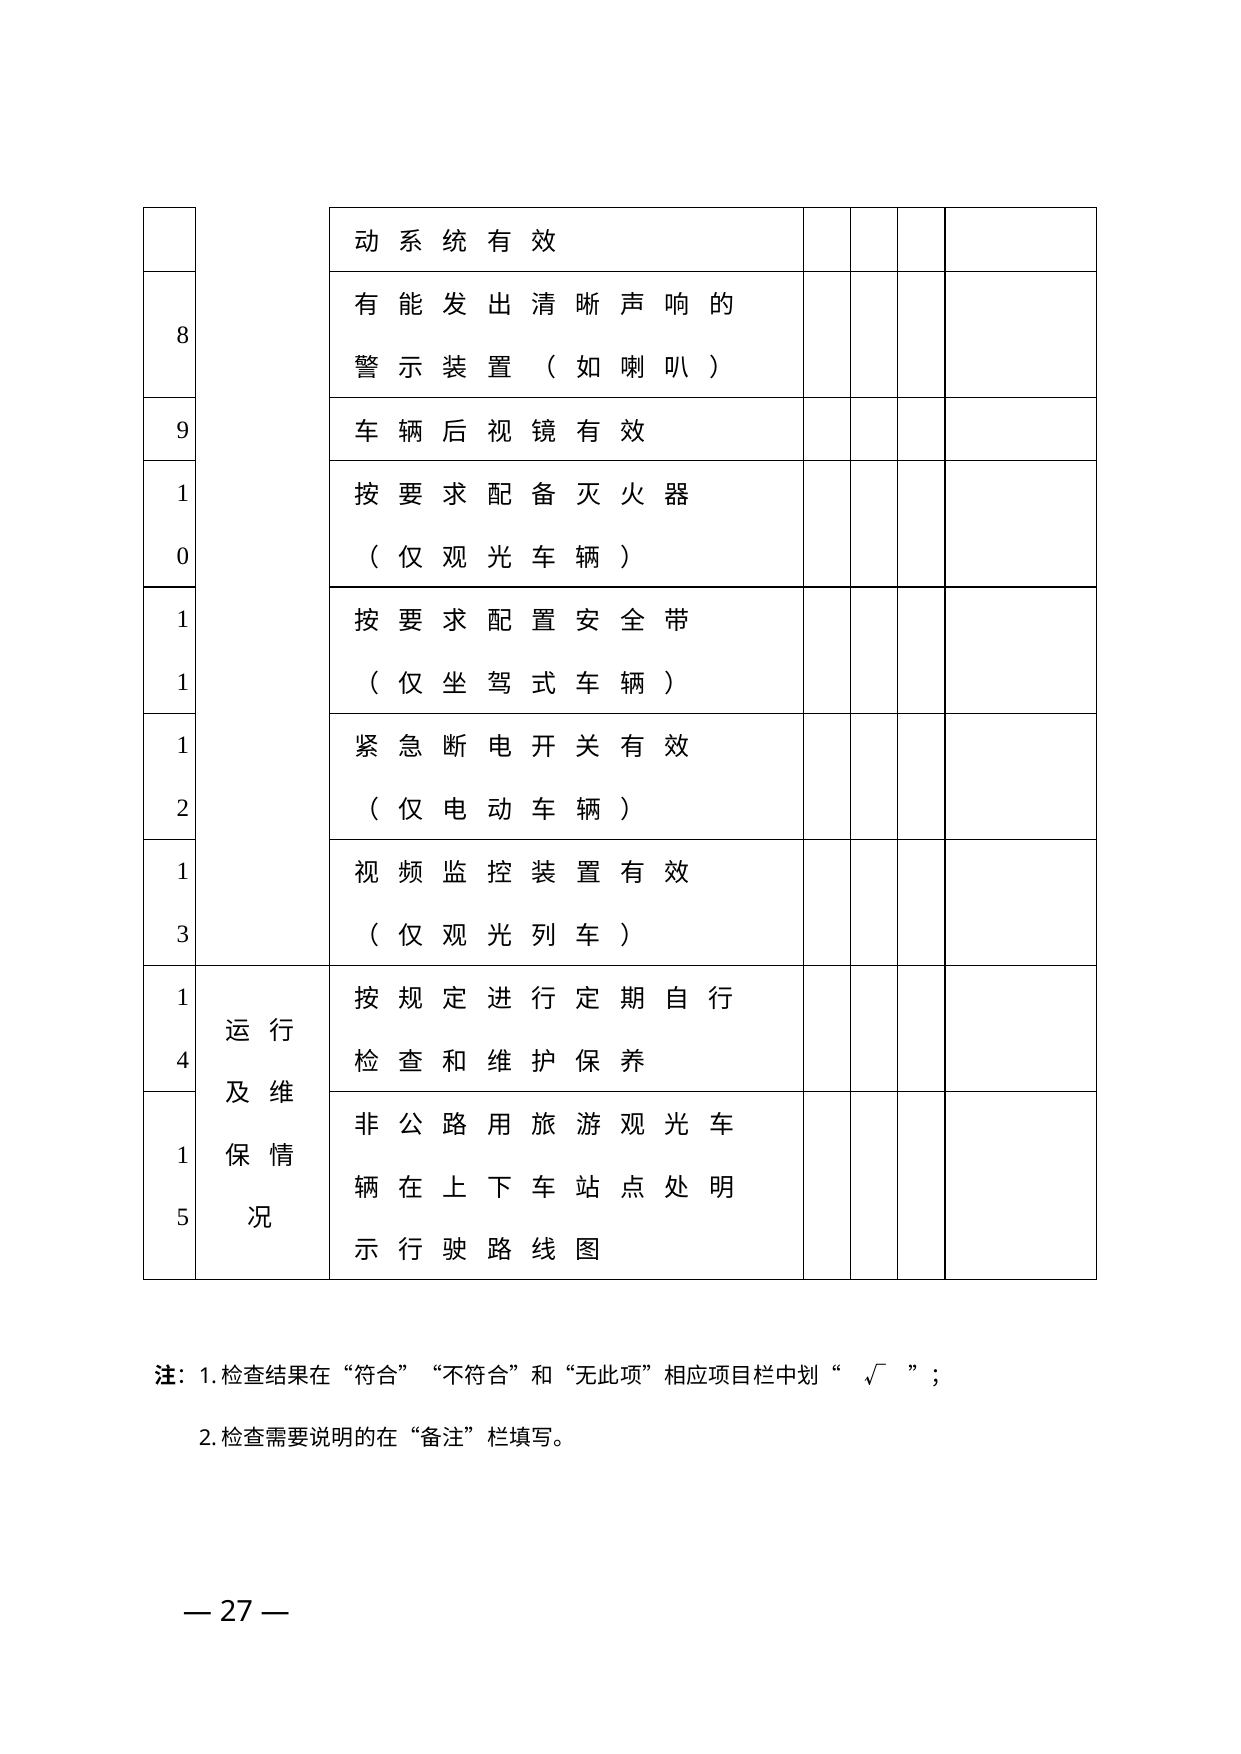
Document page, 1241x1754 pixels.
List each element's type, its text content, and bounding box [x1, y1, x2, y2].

table_cell [946, 966, 1096, 1091]
table_cell [946, 398, 1096, 460]
table_cell 车辆后视镜有效 [330, 398, 803, 460]
table_cell [804, 714, 850, 838]
table_cell [851, 966, 897, 1091]
table_cell [946, 461, 1096, 586]
table_cell [851, 1092, 897, 1279]
table_cell [946, 588, 1096, 712]
table_cell [804, 398, 850, 460]
table_cell [898, 588, 944, 712]
table_cell 9 [144, 398, 195, 460]
table_cell [804, 208, 850, 271]
table_cell [898, 272, 944, 397]
table_cell [804, 272, 850, 397]
table_cell 视频监控装置有效（仅观光列车） [330, 840, 803, 964]
table_cell [851, 398, 897, 460]
table_cell 12 [144, 714, 195, 838]
table_cell 10 [144, 461, 195, 586]
table_cell 车辆的行车、驻车制动系统有效 [330, 208, 803, 271]
table_cell 13 [144, 840, 195, 964]
table_cell 紧急断电开关有效（仅电动车辆） [330, 714, 803, 838]
table_cell [898, 398, 944, 460]
table_cell [946, 1092, 1096, 1279]
table_cell 7 [144, 208, 195, 271]
table_cell 按要求配置安全带（仅坐驾式车辆） [330, 588, 803, 712]
table_cell [946, 714, 1096, 838]
table_cell [898, 714, 944, 838]
table_cell [804, 588, 850, 712]
table_cell [898, 461, 944, 586]
table_cell [804, 461, 850, 586]
table_cell [898, 1092, 944, 1279]
table_cell 按规定进行定期自行检查和维护保养 [330, 966, 803, 1091]
table_cell 有能发出清晰声响的警示装置（如喇叭） [330, 272, 803, 397]
text 注：1.检查结果在“符合”“不符合”和“无此项”相应项目栏中划“ √ ”； [154, 1343, 1086, 1405]
table_cell [898, 966, 944, 1091]
table_cell [898, 840, 944, 964]
table_cell [851, 461, 897, 586]
table_cell [851, 272, 897, 397]
table_cell 按要求配备灭火器（仅观光车辆） [330, 461, 803, 586]
table_cell 15 [144, 1092, 195, 1279]
table_cell [946, 840, 1096, 964]
table_cell [851, 714, 897, 838]
table_cell 11 [144, 588, 195, 712]
table_cell [851, 208, 897, 271]
table_cell 14 [144, 966, 195, 1091]
table_cell [851, 588, 897, 712]
table_cell 8 [144, 272, 195, 397]
text 2.检查需要说明的在“备注”栏填写。 [198, 1405, 1086, 1468]
table_cell [804, 840, 850, 964]
table_cell [851, 840, 897, 964]
table_cell [946, 208, 1096, 271]
table_cell [946, 272, 1096, 397]
table_cell [898, 208, 944, 271]
table_cell [804, 966, 850, 1091]
table_cell [804, 1092, 850, 1279]
table_cell 运行及维保情况 [196, 966, 329, 1279]
table_cell 非公路用旅游观光车辆在上下车站点处明示行驶路线图 [330, 1092, 803, 1279]
